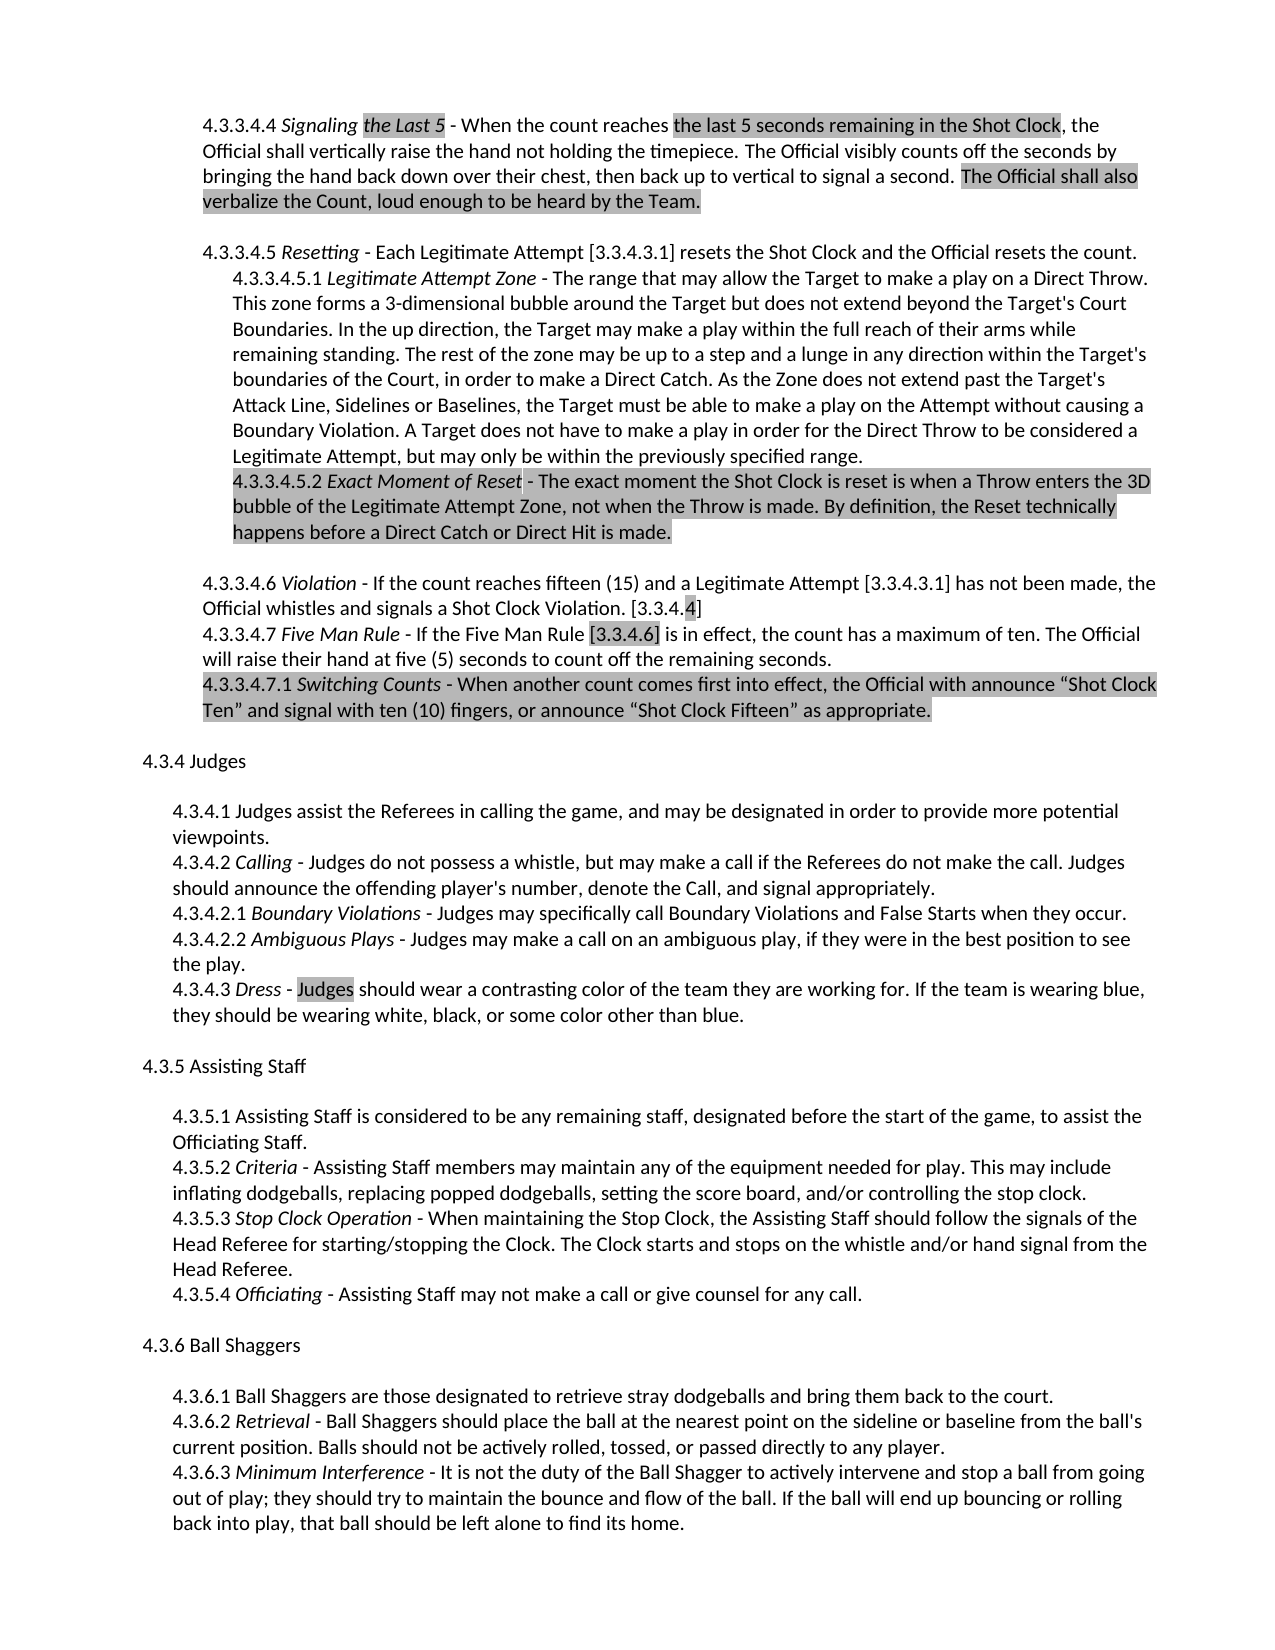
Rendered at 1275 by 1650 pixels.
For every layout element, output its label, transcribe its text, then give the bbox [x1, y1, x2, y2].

text 4.3.3.4.6 Violation - If the count reaches fifteen (15) and a Legitimate Attempt [3.3.4.3.1] has not been made, the Official whistles and signals a Shot Clock Violation. [3.3.4.4] [202, 570, 1162, 621]
text 4.3.3.4.5 Resetting - Each Legitimate Attempt [3.3.4.3.1] resets the Shot Clock and the Official resets the count. [202, 239, 1162, 265]
text 4.3.4.2.2 Ambiguous Plays - Judges may make a call on an ambiguous play, if they were in the best position to see the play. [172, 926, 1162, 977]
text 4.3.4.1 Judges assist the Referees in calling the game, and may be designated in order to provide more potential viewpoints. [172, 799, 1162, 849]
text 4.3.3.4.4 Signaling the Last 5 - When the count reaches the last 5 seconds remaining in the Shot Clock, the Official shall vertically raise the hand not holding the timepiece. The Official visibly counts off the seconds by bringing the hand back down over their chest, then back up to vertical to signal a second. The Official shall also verbalize the Count, loud enough to be heard by the Team. [202, 112, 1162, 214]
text 4.3.6.3 Minimum Interference - It is not the duty of the Ball Shagger to actively intervene and stop a ball from going out of play; they should try to maintain the bounce and flow of the ball. If the ball will end up bouncing or rolling back into play, that ball should be left alone to find its home. [172, 1459, 1162, 1536]
text 4.3.5.4 Officiating - Assisting Staff may not make a call or give counsel for any call. [172, 1282, 1162, 1307]
text 4.3.3.4.5.1 Legitimate Attempt Zone - The range that may allow the Target to make a play on a Direct Throw. This zone forms a 3-dimensional bubble around the Target but does not extend beyond the Target's Court Boundaries. In the up direction, the Target may make a play within the full reach of their arms while remaining standing. The rest of the zone may be up to a step and a lunge in any direction within the Target's boundaries of the Court, in order to make a Direct Catch. As the Zone does not extend past the Target's Attack Line, Sidelines or Baselines, the Target must be able to make a play on the Attempt without causing a Boundary Violation. A Target does not have to make a play in order for the Direct Throw to be considered a Legitimate Attempt, but may only be within the previously specified range. [232, 265, 1162, 468]
text 4.3.5.2 Criteria - Assisting Staff members may maintain any of the equipment needed for play. This may include inflating dodgeballs, replacing popped dodgeballs, setting the score board, and/or controlling the stop clock. [172, 1154, 1162, 1205]
text 4.3.6.2 Retrieval - Ball Shaggers should place the ball at the nearest point on the sideline or baseline from the ball's current position. Balls should not be actively rolled, tossed, or passed directly to any player. [172, 1409, 1162, 1459]
text 4.3.4.2.1 Boundary Violations - Judges may specifically call Boundary Violations and False Starts when they occur. [172, 900, 1162, 926]
text 4.3.4 Judges [142, 748, 1162, 773]
text 4.3.4.3 Dress - Judges should wear a contrasting color of the team they are working for. If the team is wearing blue, they should be wearing white, black, or some color other than blue. [172, 977, 1162, 1027]
text 4.3.3.4.5.2 Exact Moment of Reset - The exact moment the Shot Clock is reset is when a Throw enters the 3D bubble of the Legitimate Attempt Zone, not when the Throw is made. By definition, the Reset technically happens before a Direct Catch or Direct Hit is made. [672, 468, 1162, 544]
text 4.3.6 Ball Shaggers [142, 1332, 1162, 1358]
text 4.3.5 Assisting Staff [142, 1053, 1162, 1078]
text 4.3.4.2 Calling - Judges do not possess a whistle, but may make a call if the Referees do not make the call. Judges should announce the offending player's number, denote the Call, and signal appropriately. [172, 849, 1162, 900]
text 4.3.5.3 Stop Clock Operation - When maintaining the Stop Clock, the Assisting Staff should follow the signals of the Head Referee for starting/stopping the Clock. The Clock starts and stops on the whistle and/or hand signal from the Head Referee. [172, 1205, 1162, 1282]
text 4.3.6.1 Ball Shaggers are those designated to retrieve stray dodgeballs and bring them back to the court. [172, 1383, 1162, 1409]
text 4.3.5.1 Assisting Staff is considered to be any remaining staff, designated before the start of the game, to assist the Officiating Staff. [172, 1104, 1162, 1154]
text 4.3.3.4.7 Five Man Rule - If the Five Man Rule [3.3.4.6] is in effect, the count has a maximum of ten. The Official will raise their hand at five (5) seconds to count off the remaining seconds. [202, 621, 1162, 672]
